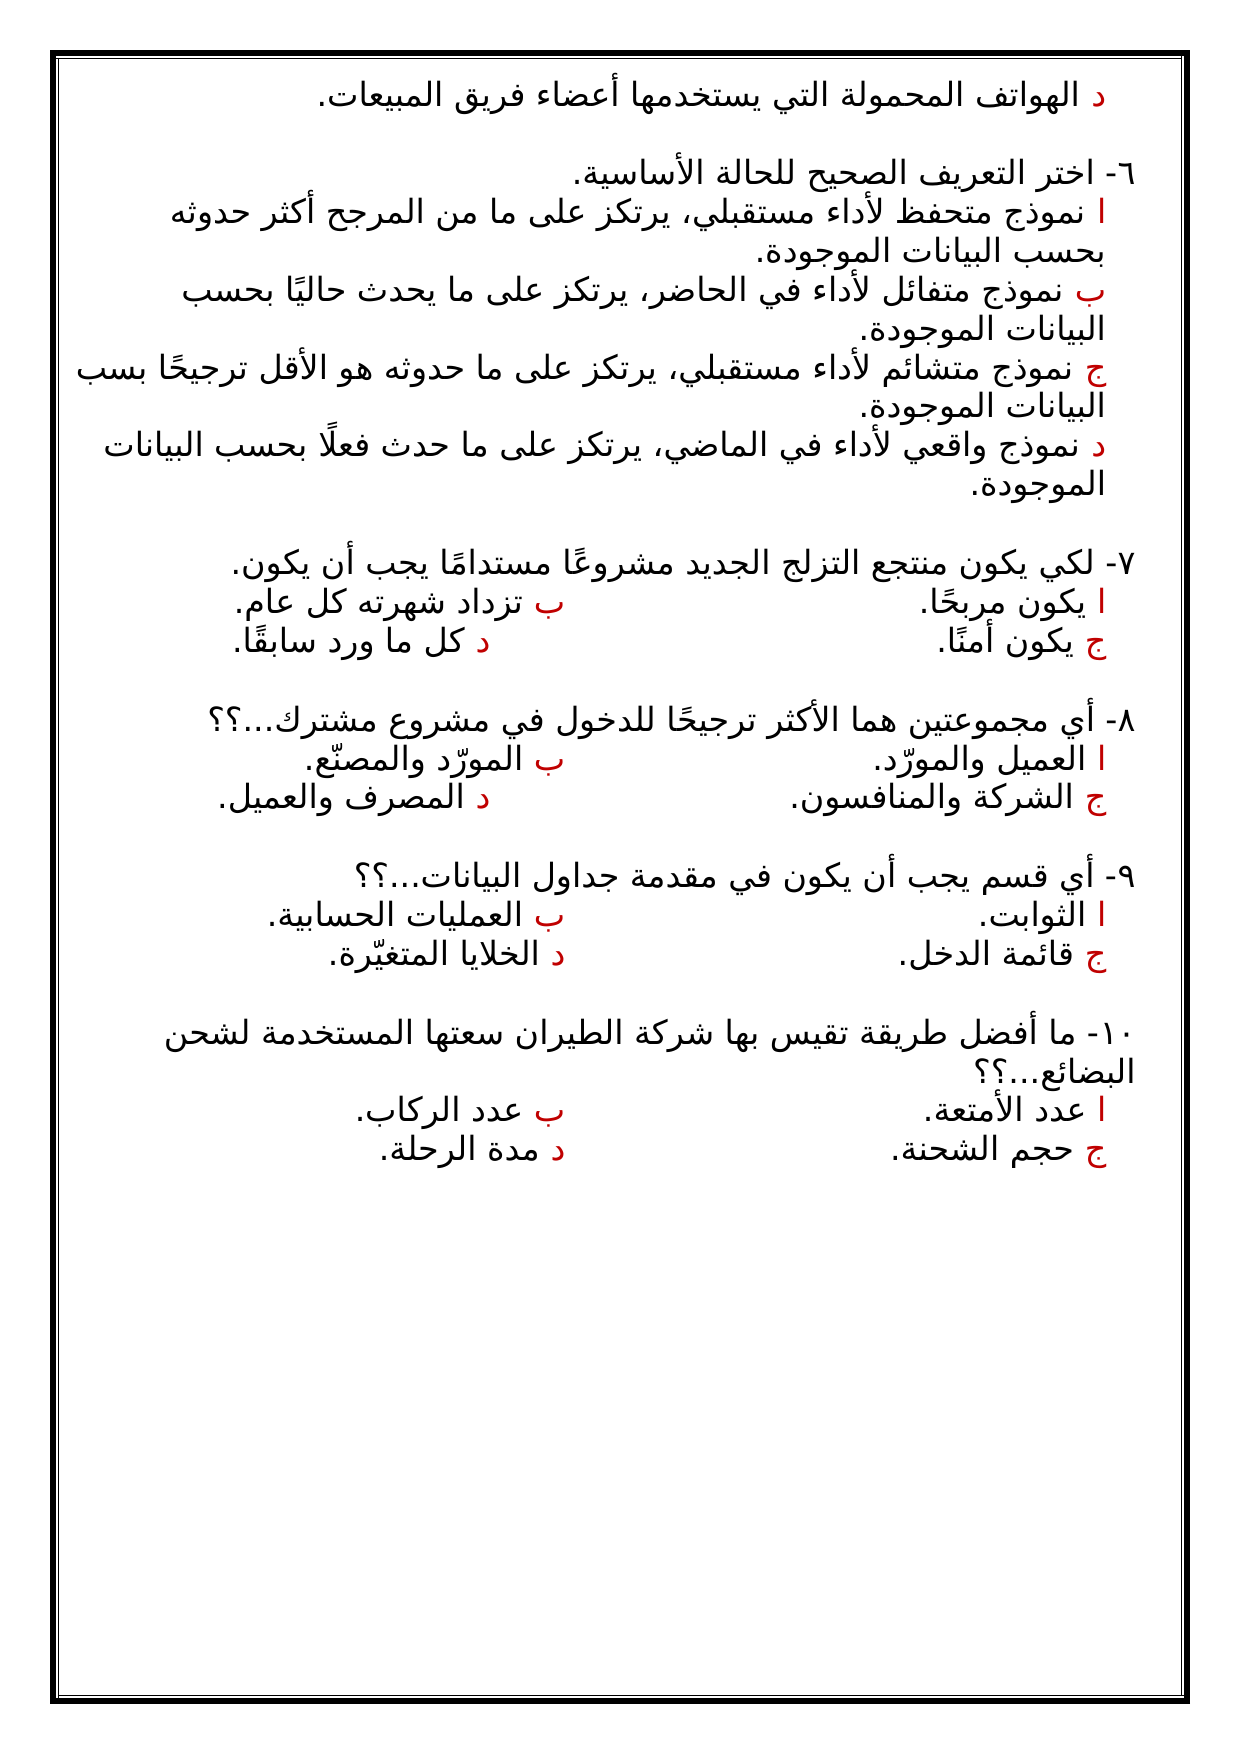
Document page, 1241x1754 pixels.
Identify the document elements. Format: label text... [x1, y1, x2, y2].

text ب نموذج متفائل لأداء في الحاضر، يرتكز على ما يحدث حاليًا بحسب البيانات الموجودة. [75, 270, 1106, 348]
text ج حجم الشحنة. د مدة الرحلة. [75, 1130, 1106, 1169]
text ج يكون أمنًا. د كل ما ورد سابقًا. [75, 621, 1106, 660]
text ا العميل والمورّد. ب المورّد والمصنّع. [75, 739, 1106, 778]
text ا عدد الأمتعة. ب عدد الركاب. [75, 1091, 1106, 1130]
text ا الثوابت. ب العمليات الحسابية. [75, 896, 1106, 934]
text ا يكون مربحًا. ب تزداد شهرته كل عام. [75, 582, 1106, 621]
text ٦- اختر التعريف الصحيح للحالة الأساسية. [75, 154, 1136, 193]
text ج قائمة الدخل. د الخلايا المتغيّرة. [75, 934, 1106, 973]
text ٧- لكي يكون منتجع التزلج الجديد مشروعًا مستدامًا يجب أن يكون. [75, 543, 1136, 582]
text ج الشركة والمنافسون. د المصرف والعميل. [75, 778, 1106, 817]
text د الهواتف المحمولة التي يستخدمها أعضاء فريق المبيعات. [75, 75, 1106, 114]
text ٩- أي قسم يجب أن يكون في مقدمة جداول البيانات...؟؟ [75, 857, 1136, 896]
text ٨- أي مجموعتين هما الأكثر ترجيحًا للدخول في مشروع مشترك...؟؟ [75, 700, 1136, 739]
text ا نموذج متحفظ لأداء مستقبلي، يرتكز على ما من المرجح أكثر حدوثه بحسب البيانات الموجودة. [75, 193, 1106, 270]
text ١٠- ما أفضل طريقة تقيس بها شركة الطيران سعتها المستخدمة لشحن البضائع...؟؟ [75, 1013, 1136, 1091]
text د نموذج واقعي لأداء في الماضي، يرتكز على ما حدث فعلًا بحسب البيانات الموجودة. [75, 426, 1106, 503]
text ج نموذج متشائم لأداء مستقبلي، يرتكز على ما حدوثه هو الأقل ترجيحًا بسب البيانات الموجودة. [75, 348, 1106, 426]
